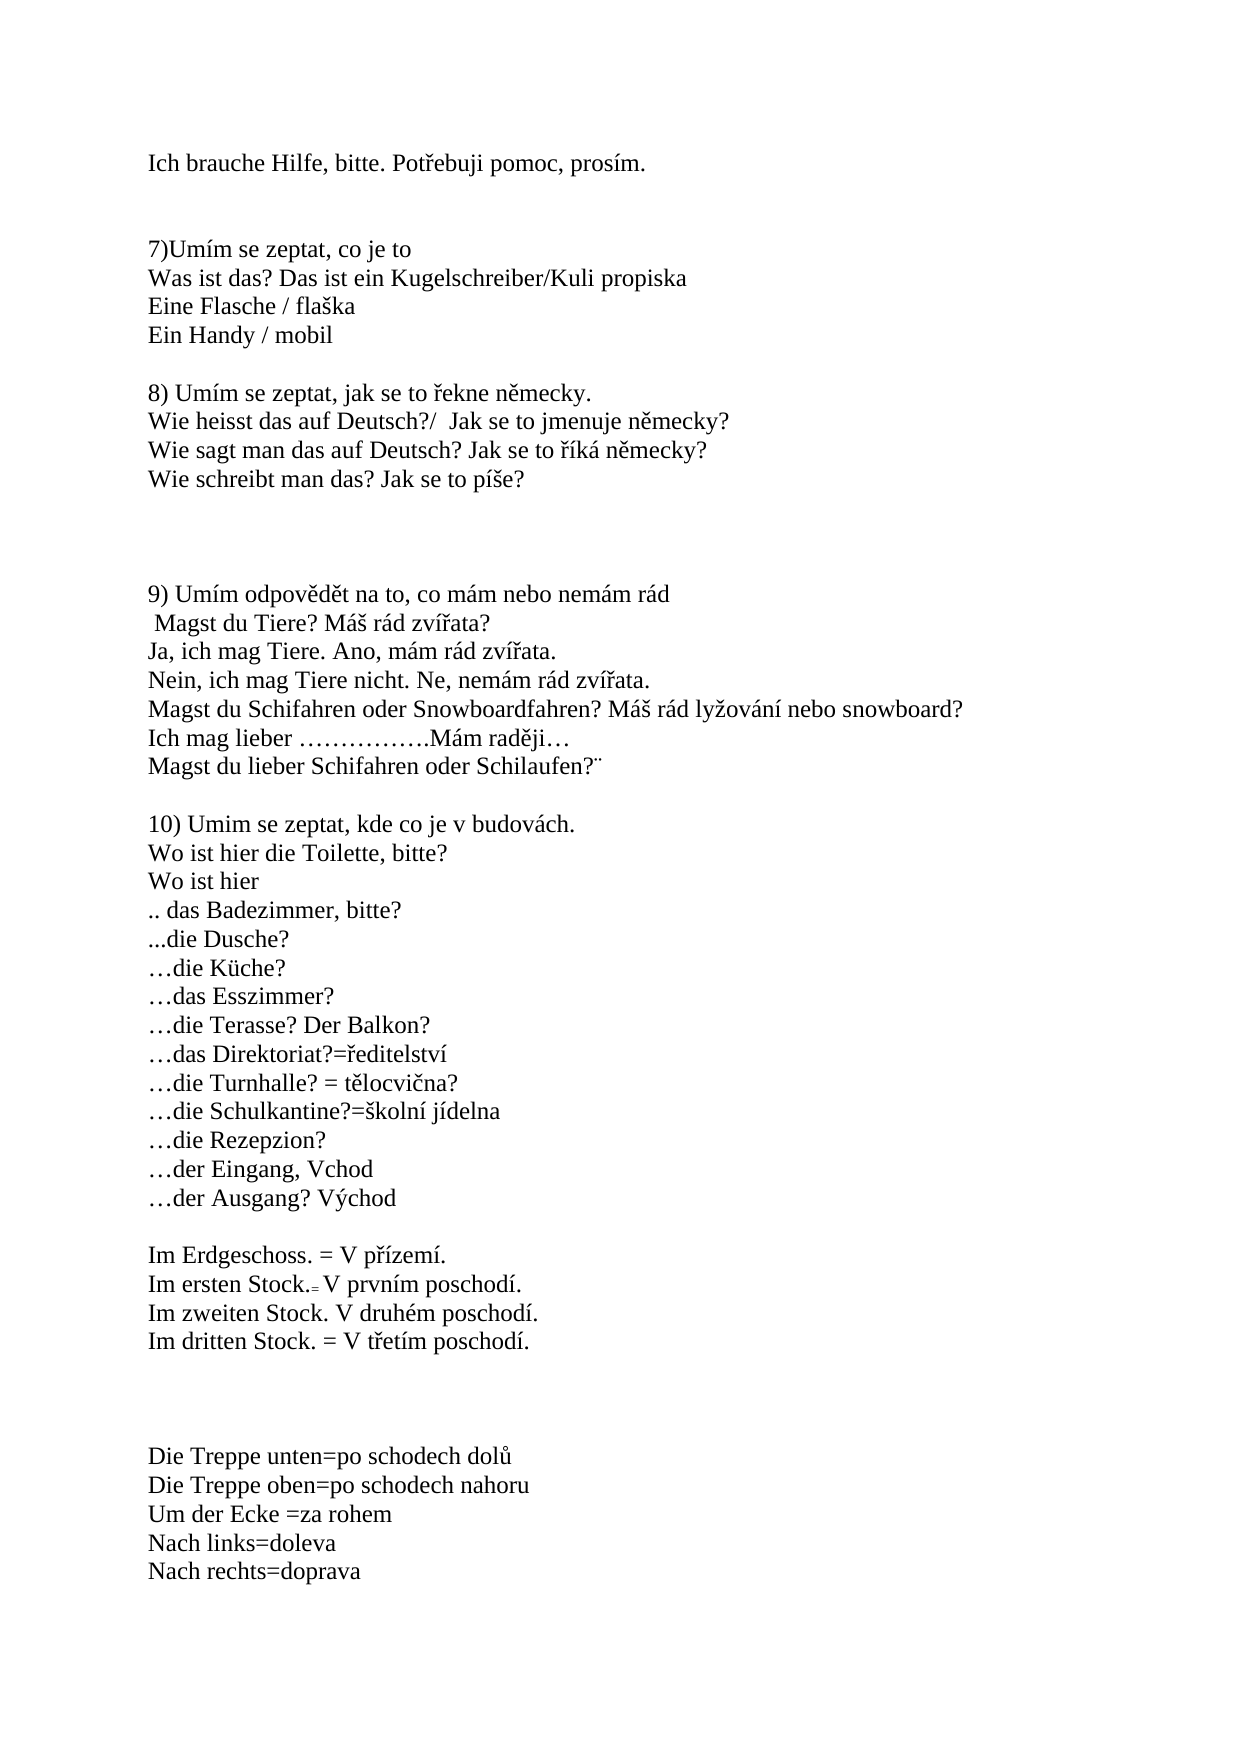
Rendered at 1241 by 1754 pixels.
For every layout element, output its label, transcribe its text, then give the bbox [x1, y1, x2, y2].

text …die Schulkantine?=školní jídelna [148, 1096, 1093, 1125]
text Eine Flasche / flaška [148, 291, 1093, 320]
text Im zweiten Stock. V druhém poschodí. [148, 1298, 1093, 1326]
text Um der Ecke =za rohem [148, 1499, 1093, 1528]
text Magst du Schifahren oder Snowboardfahren? Máš rád lyžování nebo snowboard? [148, 694, 1093, 723]
text Nein, ich mag Tiere nicht. Ne, nemám rád zvířata. [148, 665, 1093, 694]
text Wie heisst das auf Deutsch?/ Jak se to jmenuje německy? [148, 406, 1093, 435]
text …die Küche? [148, 953, 1093, 981]
text Wo ist hier die Toilette, bitte? [148, 838, 1093, 866]
text Im ersten Stock.= V prvním poschodí. [148, 1269, 1093, 1298]
text …das Direktoriat?=ředitelství [148, 1039, 1093, 1068]
text …die Terasse? Der Balkon? [148, 1010, 1093, 1039]
text Ich mag lieber …………….Mám raději… [148, 723, 1093, 751]
text Ja, ich mag Tiere. Ano, mám rád zvířata. [148, 636, 1093, 665]
text .. das Badezimmer, bitte? [148, 895, 1093, 924]
text Magst du lieber Schifahren oder Schilaufen?¨ [148, 751, 1093, 780]
text 8) Umím se zeptat, jak se to řekne německy. [148, 378, 1093, 406]
text Im Erdgeschoss. = V přízemí. [148, 1240, 1093, 1269]
text 7)Umím se zeptat, co je to [148, 234, 1093, 263]
text Magst du Tiere? Máš rád zvířata? [148, 608, 1093, 636]
text …der Ausgang? Východ [148, 1183, 1093, 1211]
text …das Esszimmer? [148, 981, 1093, 1010]
text Wie sagt man das auf Deutsch? Jak se to říká německy? Wie schreibt man das? Jak se to píše? [148, 435, 1093, 493]
text Nach rechts=doprava [148, 1556, 1093, 1585]
text …der Eingang, Vchod [148, 1154, 1093, 1183]
text Die Treppe oben=po schodech nahoru [148, 1470, 1093, 1499]
text Die Treppe unten=po schodech dolů [148, 1441, 1093, 1470]
text 10) Umim se zeptat, kde co je v budovách. [148, 809, 1093, 838]
text Nach links=doleva [148, 1528, 1093, 1556]
text Ich brauche Hilfe, bitte. Potřebuji pomoc, prosím. [148, 148, 1093, 176]
text ...die Dusche? [148, 924, 1093, 953]
text Ein Handy / mobil [148, 320, 1093, 349]
text …die Rezepzion? [148, 1125, 1093, 1154]
text Im dritten Stock. = V třetím poschodí. [148, 1326, 1093, 1355]
text 9) Umím odpovědět na to, co mám nebo nemám rád [148, 579, 1093, 608]
text Was ist das? Das ist ein Kugelschreiber/Kuli propiska [148, 263, 1093, 291]
text …die Turnhalle? = tělocvična? [148, 1068, 1093, 1096]
text Wo ist hier [148, 866, 1093, 895]
